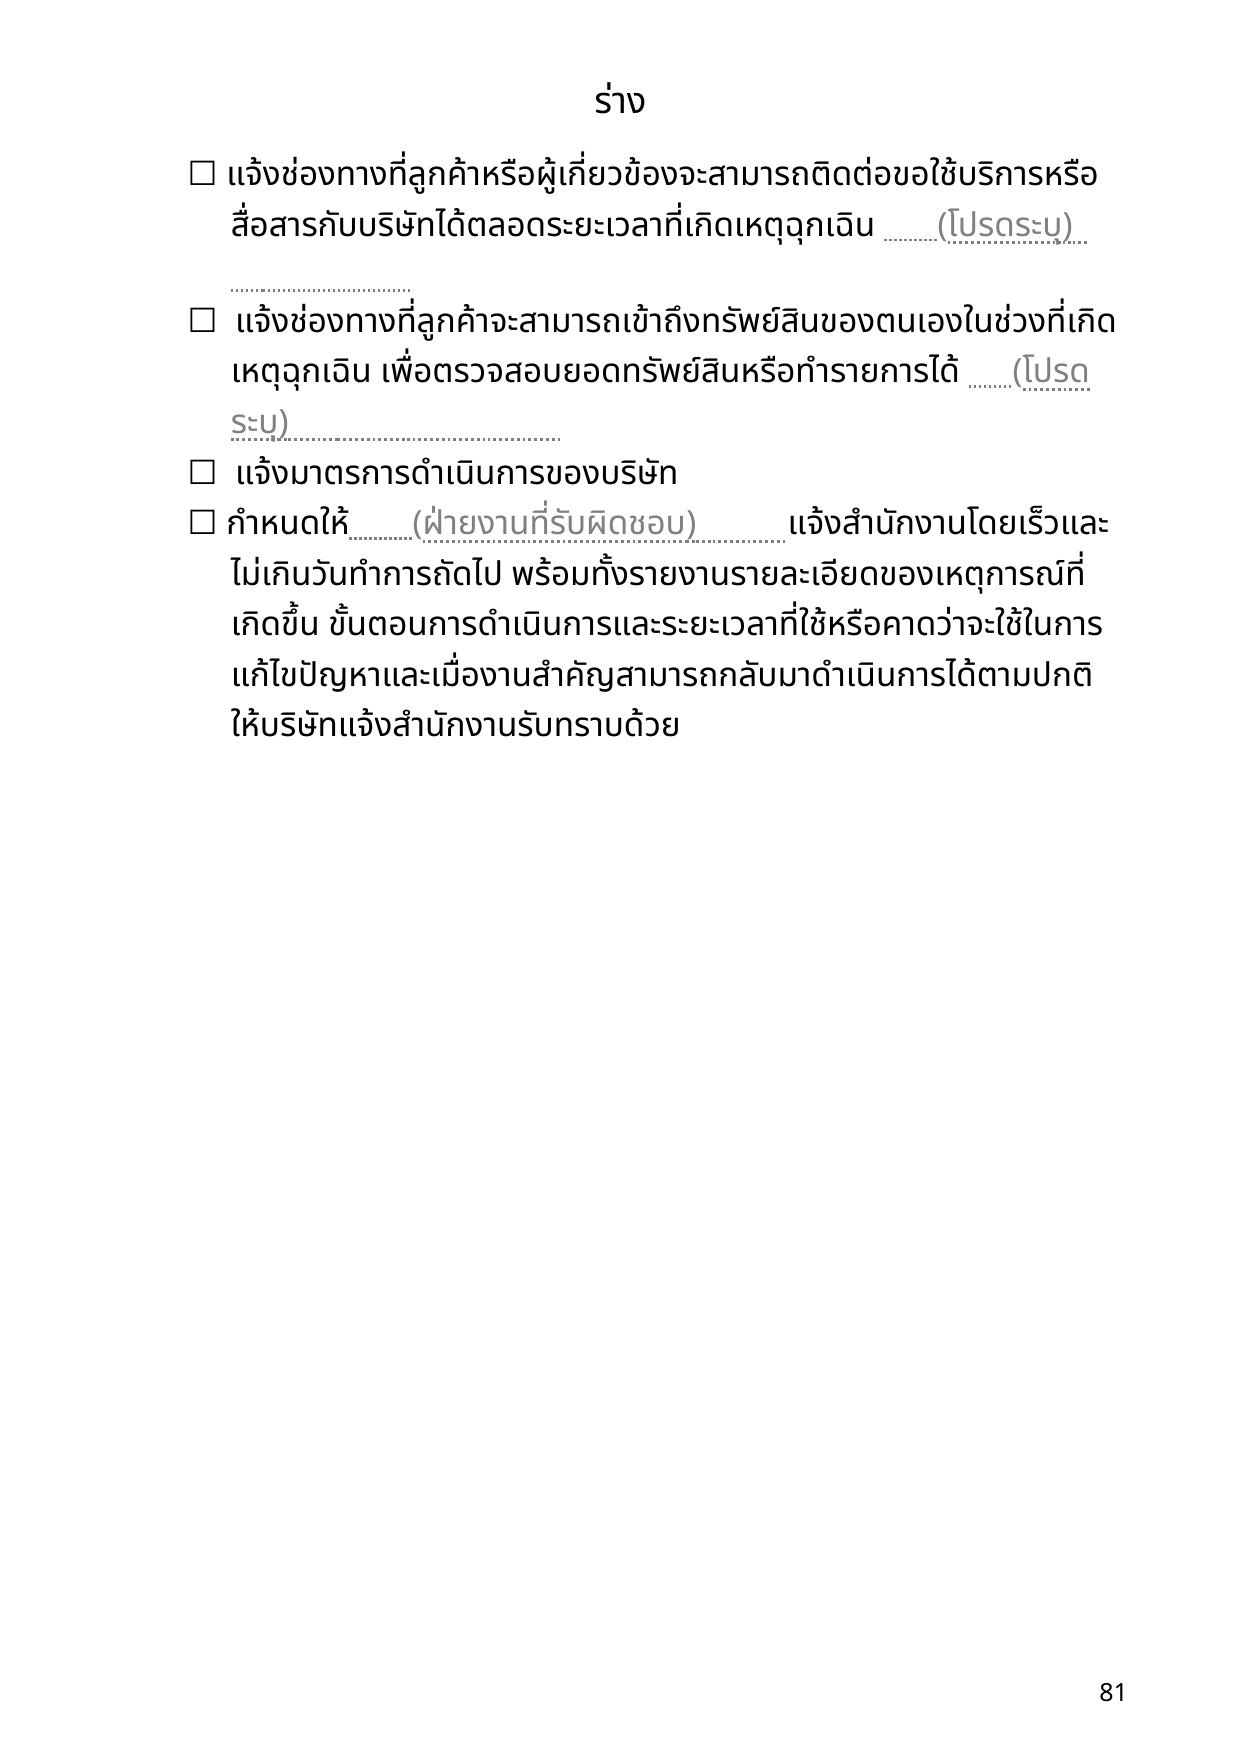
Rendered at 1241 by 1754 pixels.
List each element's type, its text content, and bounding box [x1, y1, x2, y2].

list แจ้งช่องทางที่ลูกค้าหรือผู้เกี่ยวข้องจะสามารถติดต่อขอใช้บริการหรือสื่อสารกับบริษัทได้ตลอดระยะเวลาที่เกิดเหตุฉุกเฉิน (โปรดระบุ) [187, 150, 1128, 297]
list แจ้งมาตรการดำเนินการของบริษัท [187, 448, 1128, 499]
list แจ้งช่องทางที่ลูกค้าจะสามารถเข้าถึงทรัพย์สินของตนเองในช่วงที่เกิดเหตุฉุกเฉิน เพื่อตรวจสอบยอดทรัพย์สินหรือทำรายการได้ (โปรดระบุ) [187, 297, 1128, 448]
list กำหนดให้ (ฝ่ายงานที่รับผิดชอบ) แจ้งสำนักงานโดยเร็วและไม่เกินวันทำการถัดไป พร้อมทั้งรายงานรายละเอียดของเหตุการณ์ที่เกิดขึ้น ขั้นตอนการดำเนินการและระยะเวลาที่ใช้หรือคาดว่าจะใช้ในการแก้ไขปัญหาและเมื่องานสำคัญสามารถกลับมาดำเนินการได้ตามปกติ ให้บริษัทแจ้งสำนักงานรับทราบด้วย [187, 499, 1128, 751]
